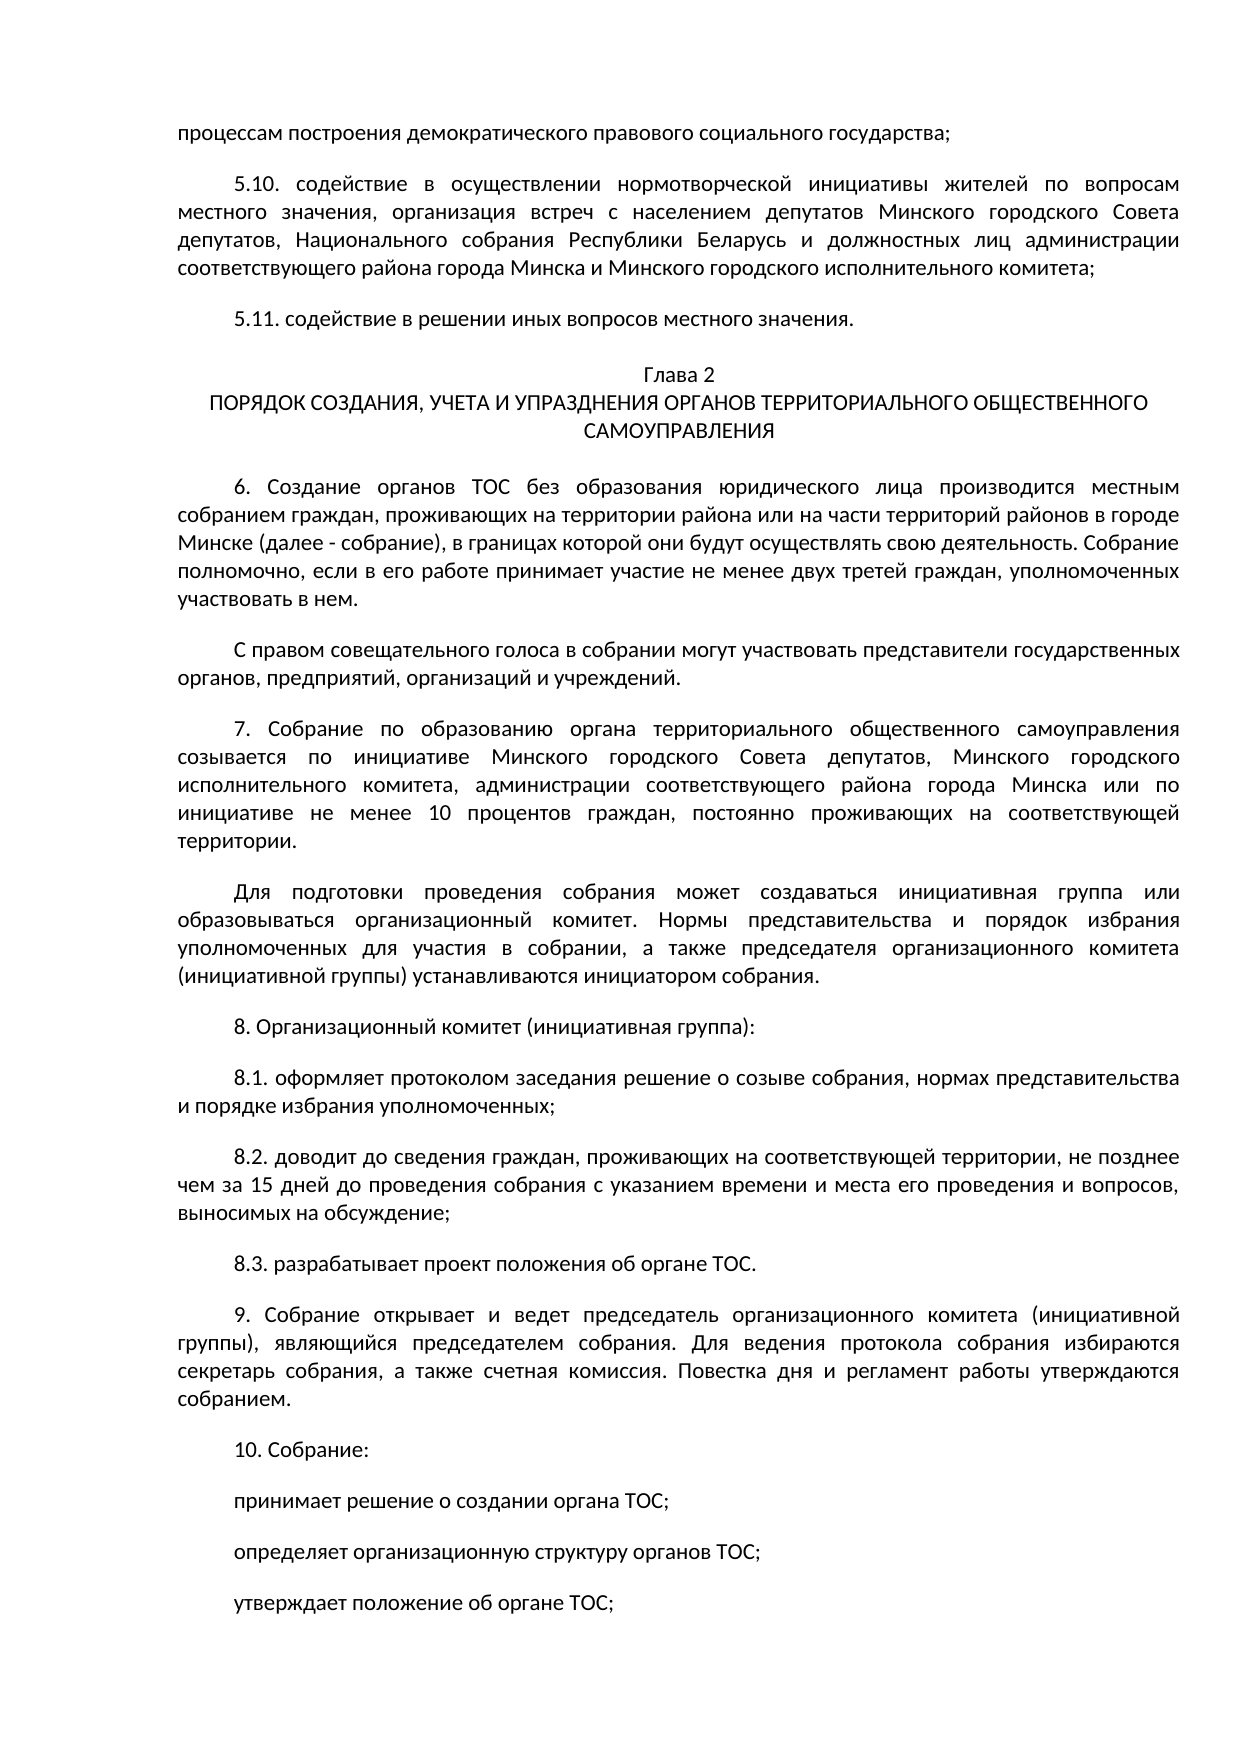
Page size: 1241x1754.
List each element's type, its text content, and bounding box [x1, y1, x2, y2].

text 10. Собрание: [177, 1435, 1181, 1463]
text 8.3. разрабатывает проект положения об органе ТОС. [177, 1249, 1181, 1277]
text 8.2. доводит до сведения граждан, проживающих на соответствующей территории, не позднее чем за 15 дней до проведения собрания с указанием времени и места его проведения и вопросов, выносимых на обсуждение; [177, 1142, 1181, 1226]
text 6. Создание органов ТОС без образования юридического лица производится местным собранием граждан, проживающих на территории района или на части территорий районов в городе Минске (далее - собрание), в границах которой они будут осуществлять свою деятельность. Собрание полномочно, если в его работе принимает участие не менее двух третей граждан, уполномоченных участвовать в нем. [177, 472, 1181, 612]
text 5.11. содействие в решении иных вопросов местного значения. [177, 304, 1181, 332]
text 9. Собрание открывает и ведет председатель организационного комитета (инициативной группы), являющийся председателем собрания. Для ведения протокола собрания избираются секретарь собрания, а также счетная комиссия. Повестка дня и регламент работы утверждаются собранием. [177, 1300, 1181, 1412]
text С правом совещательного голоса в собрании могут участвовать представители государственных органов, предприятий, организаций и учреждений. [177, 635, 1181, 691]
text ПОРЯДОК СОЗДАНИЯ, УЧЕТА И УПРАЗДНЕНИЯ ОРГАНОВ ТЕРРИТОРИАЛЬНОГО ОБЩЕСТВЕННОГО САМОУПРАВЛЕНИЯ [177, 388, 1181, 444]
text 7. Собрание по образованию органа территориального общественного самоуправления созывается по инициативе Минского городского Совета депутатов, Минского городского исполнительного комитета, администрации соответствующего района города Минска или по инициативе не менее 10 процентов граждан, постоянно проживающих на соответствующей территории. [177, 714, 1181, 854]
text 8. Организационный комитет (инициативная группа): [177, 1012, 1181, 1040]
text 8.1. оформляет протоколом заседания решение о созыве собрания, нормах представительства и порядке избрания уполномоченных; [177, 1063, 1181, 1119]
text 5.10. содействие в осуществлении нормотворческой инициативы жителей по вопросам местного значения, организация встреч с населением депутатов Минского городского Совета депутатов, Национального собрания Республики Беларусь и должностных лиц администрации соответствующего района города Минска и Минского городского исполнительного комитета; [177, 169, 1181, 281]
text определяет организационную структуру органов ТОС; [177, 1537, 1181, 1565]
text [177, 118, 1181, 146]
text принимает решение о создании органа ТОС; [177, 1486, 1181, 1514]
text Глава 2 [177, 360, 1181, 388]
text утверждает положение об органе ТОС; [177, 1588, 1181, 1616]
text Для подготовки проведения собрания может создаваться инициативная группа или образовываться организационный комитет. Нормы представительства и порядок избрания уполномоченных для участия в собрании, а также председателя организационного комитета (инициативной группы) устанавливаются инициатором собрания. [177, 877, 1181, 989]
